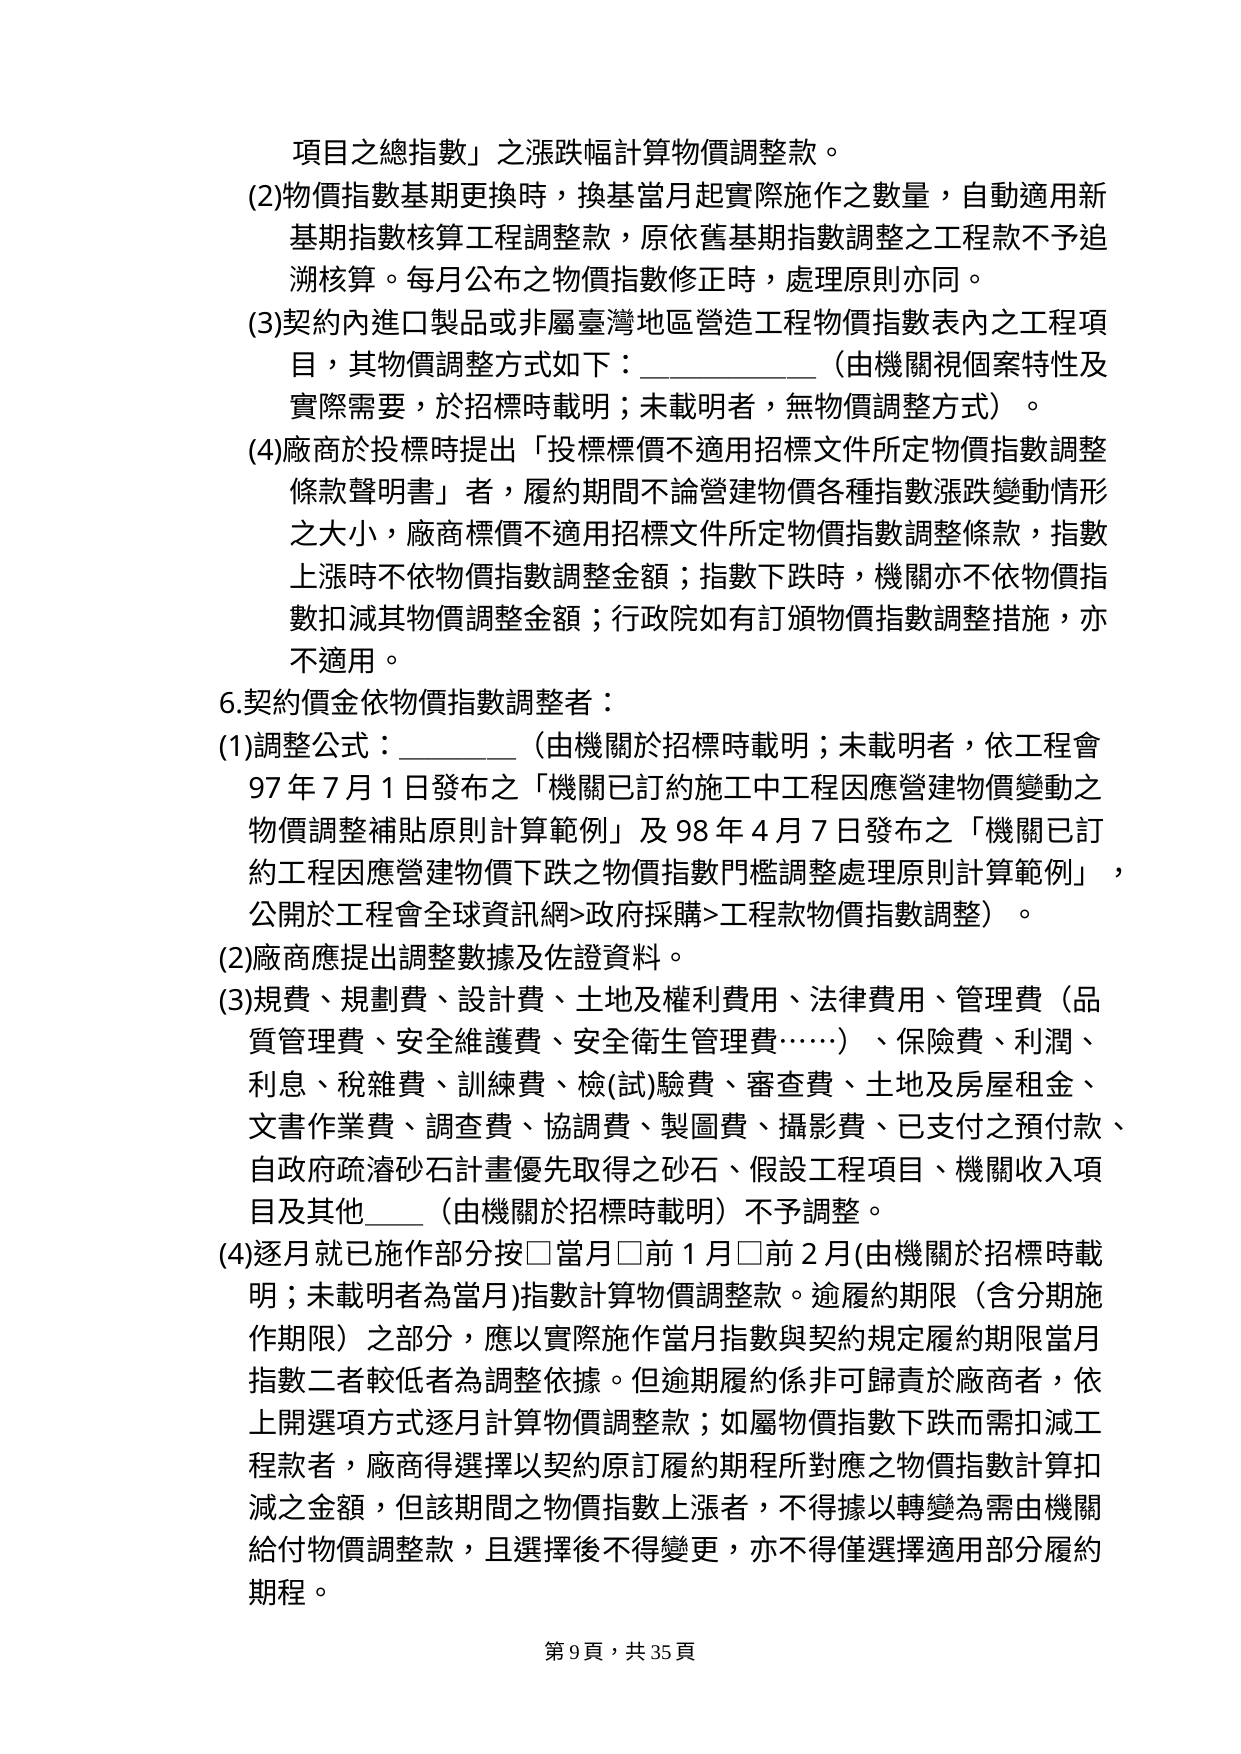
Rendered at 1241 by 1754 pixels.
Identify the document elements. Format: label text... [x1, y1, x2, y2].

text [248, 130, 1110, 172]
text (1)調整公式：＿＿＿＿（由機關於招標時載明；未載明者，依工程會97年7月1日發布之「機關已訂約施工中工程因應營建物價變動之物價調整補貼原則計算範例」及98年4月7日發布之「機關已訂約工程因應營建物價下跌之物價指數門檻調整處理原則計算範例」，公開於工程會全球資訊網>政府採購>工程款物價指數調整）。 [218, 722, 1104, 934]
text (2)廠商應提出調整數據及佐證資料。 [218, 934, 1104, 977]
text 6.契約價金依物價指數調整者： [218, 680, 1104, 722]
text (4)廠商於投標時提出「投標標價不適用招標文件所定物價指數調整條款聲明書」者，履約期間不論營建物價各種指數漲跌變動情形之大小，廠商標價不適用招標文件所定物價指數調整條款，指數上漲時不依物價指數調整金額；指數下跌時，機關亦不依物價指數扣減其物價調整金額；行政院如有訂頒物價指數調整措施，亦不適用。 [248, 426, 1110, 680]
text (2)物價指數基期更換時，換基當月起實際施作之數量，自動適用新基期指數核算工程調整款，原依舊基期指數調整之工程款不予追溯核算。每月公布之物價指數修正時，處理原則亦同。 [248, 172, 1110, 299]
text (4)逐月就已施作部分按□當月□前1月□前2月(由機關於招標時載明；未載明者為當月)指數計算物價調整款。逾履約期限（含分期施作期限）之部分，應以實際施作當月指數與契約規定履約期限當月指數二者較低者為調整依據。但逾期履約係非可歸責於廠商者，依上開選項方式逐月計算物價調整款；如屬物價指數下跌而需扣減工程款者，廠商得選擇以契約原訂履約期程所對應之物價指數計算扣減之金額，但該期間之物價指數上漲者，不得據以轉變為需由機關給付物價調整款，且選擇後不得變更，亦不得僅選擇適用部分履約期程。 [218, 1231, 1104, 1611]
text (3)規費、規劃費、設計費、土地及權利費用、法律費用、管理費（品質管理費、安全維護費、安全衛生管理費……）、保險費、利潤、利息、稅雜費、訓練費、檢(試)驗費、審查費、土地及房屋租金、文書作業費、調查費、協調費、製圖費、攝影費、已支付之預付款、自政府疏濬砂石計畫優先取得之砂石、假設工程項目、機關收入項目及其他＿＿（由機關於招標時載明）不予調整。 [218, 977, 1104, 1231]
text (3)契約內進口製品或非屬臺灣地區營造工程物價指數表內之工程項目，其物價調整方式如下：＿＿＿＿＿＿（由機關視個案特性及實際需要，於招標時載明；未載明者，無物價調整方式）。 [248, 299, 1110, 426]
